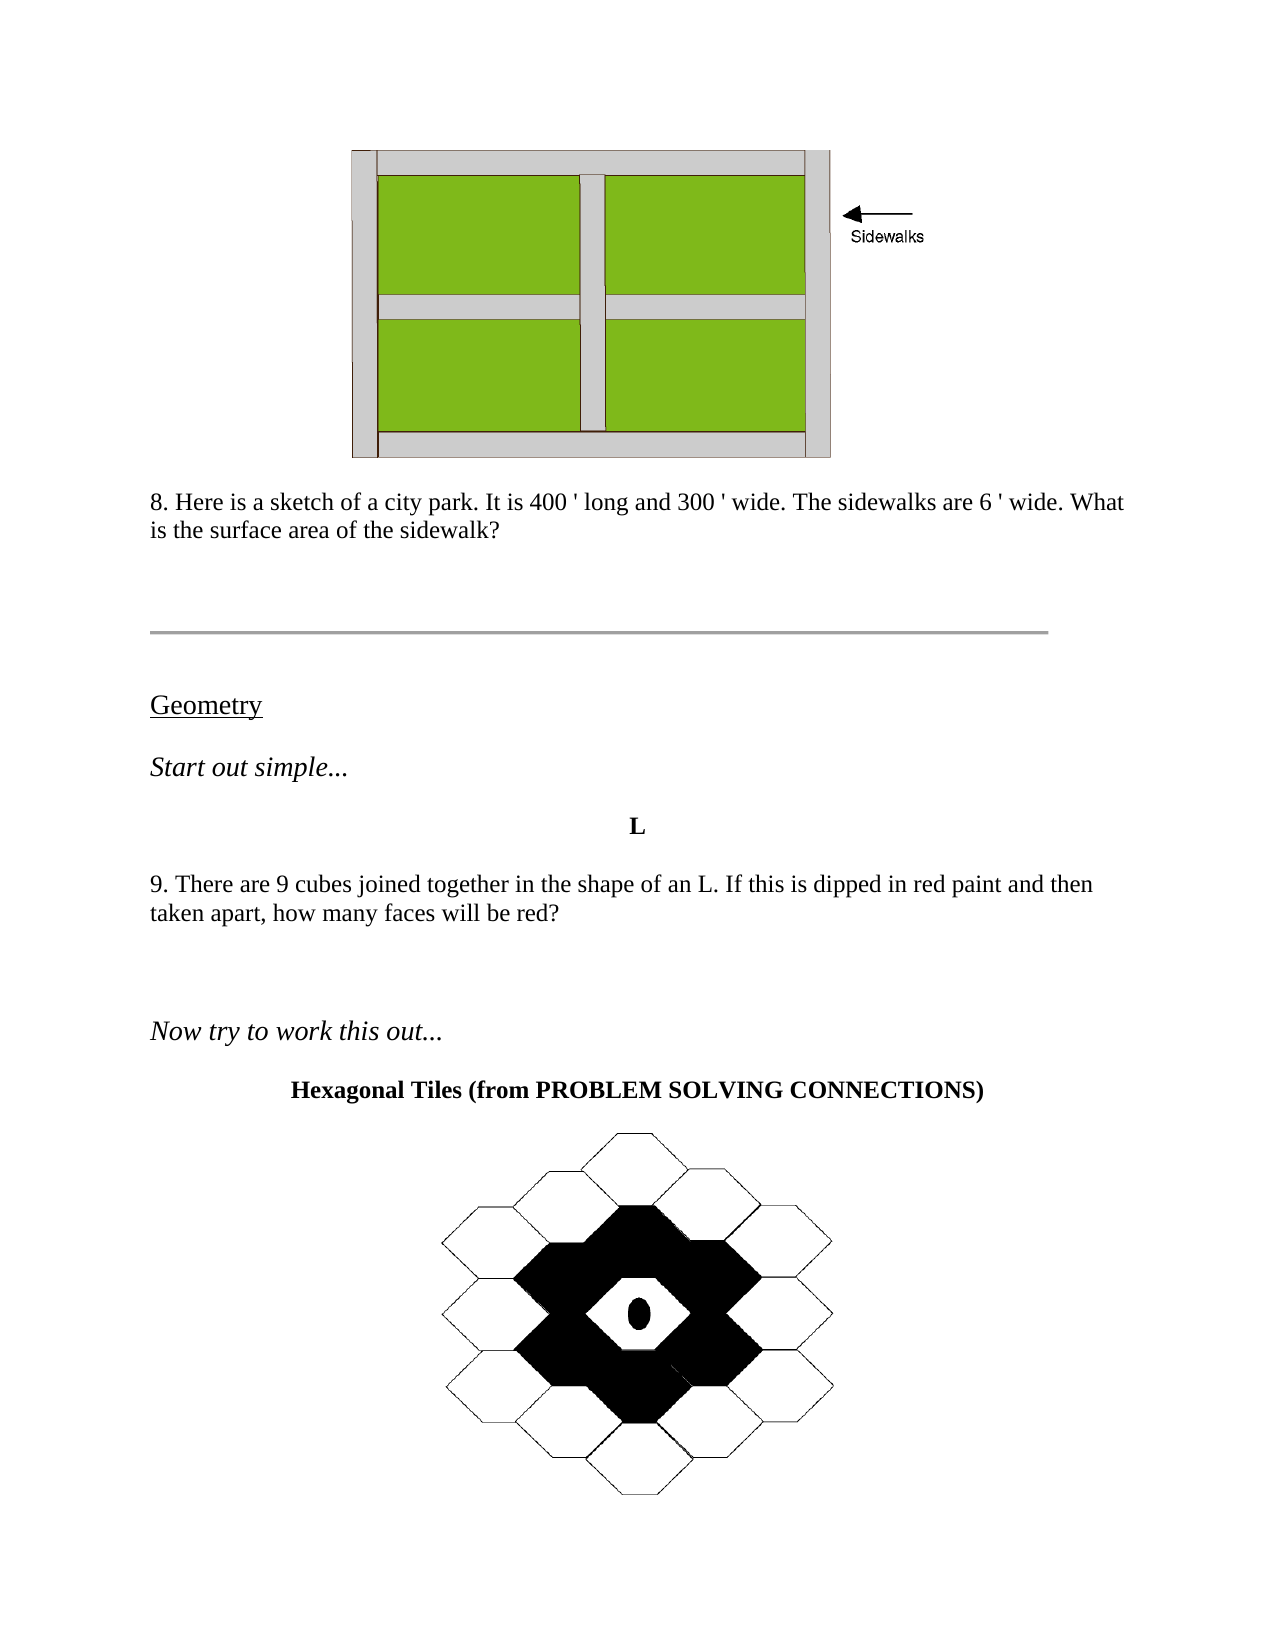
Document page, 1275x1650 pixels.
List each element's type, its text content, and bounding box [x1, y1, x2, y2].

picture [441, 1133, 834, 1495]
text 8. Here is a sketch of a city park. It is 400 ' long and 300 ' wide. The sidewalks are 6 ' wide. What is the surface area of the sidewalk? [150, 487, 1125, 544]
text Hexagonal Tiles (from PROBLEM SOLVING CONNECTIONS) [150, 1076, 1125, 1104]
text 9. There are 9 cubes joined together in the shape of an L. If this is dipped in red paint and then taken apart, how many faces will be red? [150, 869, 1125, 927]
text Now try to work this out... [150, 1014, 1125, 1046]
text Start out simple... [150, 750, 1125, 782]
text Geometry [150, 688, 1125, 721]
text L [150, 811, 1125, 840]
picture [351, 150, 924, 458]
